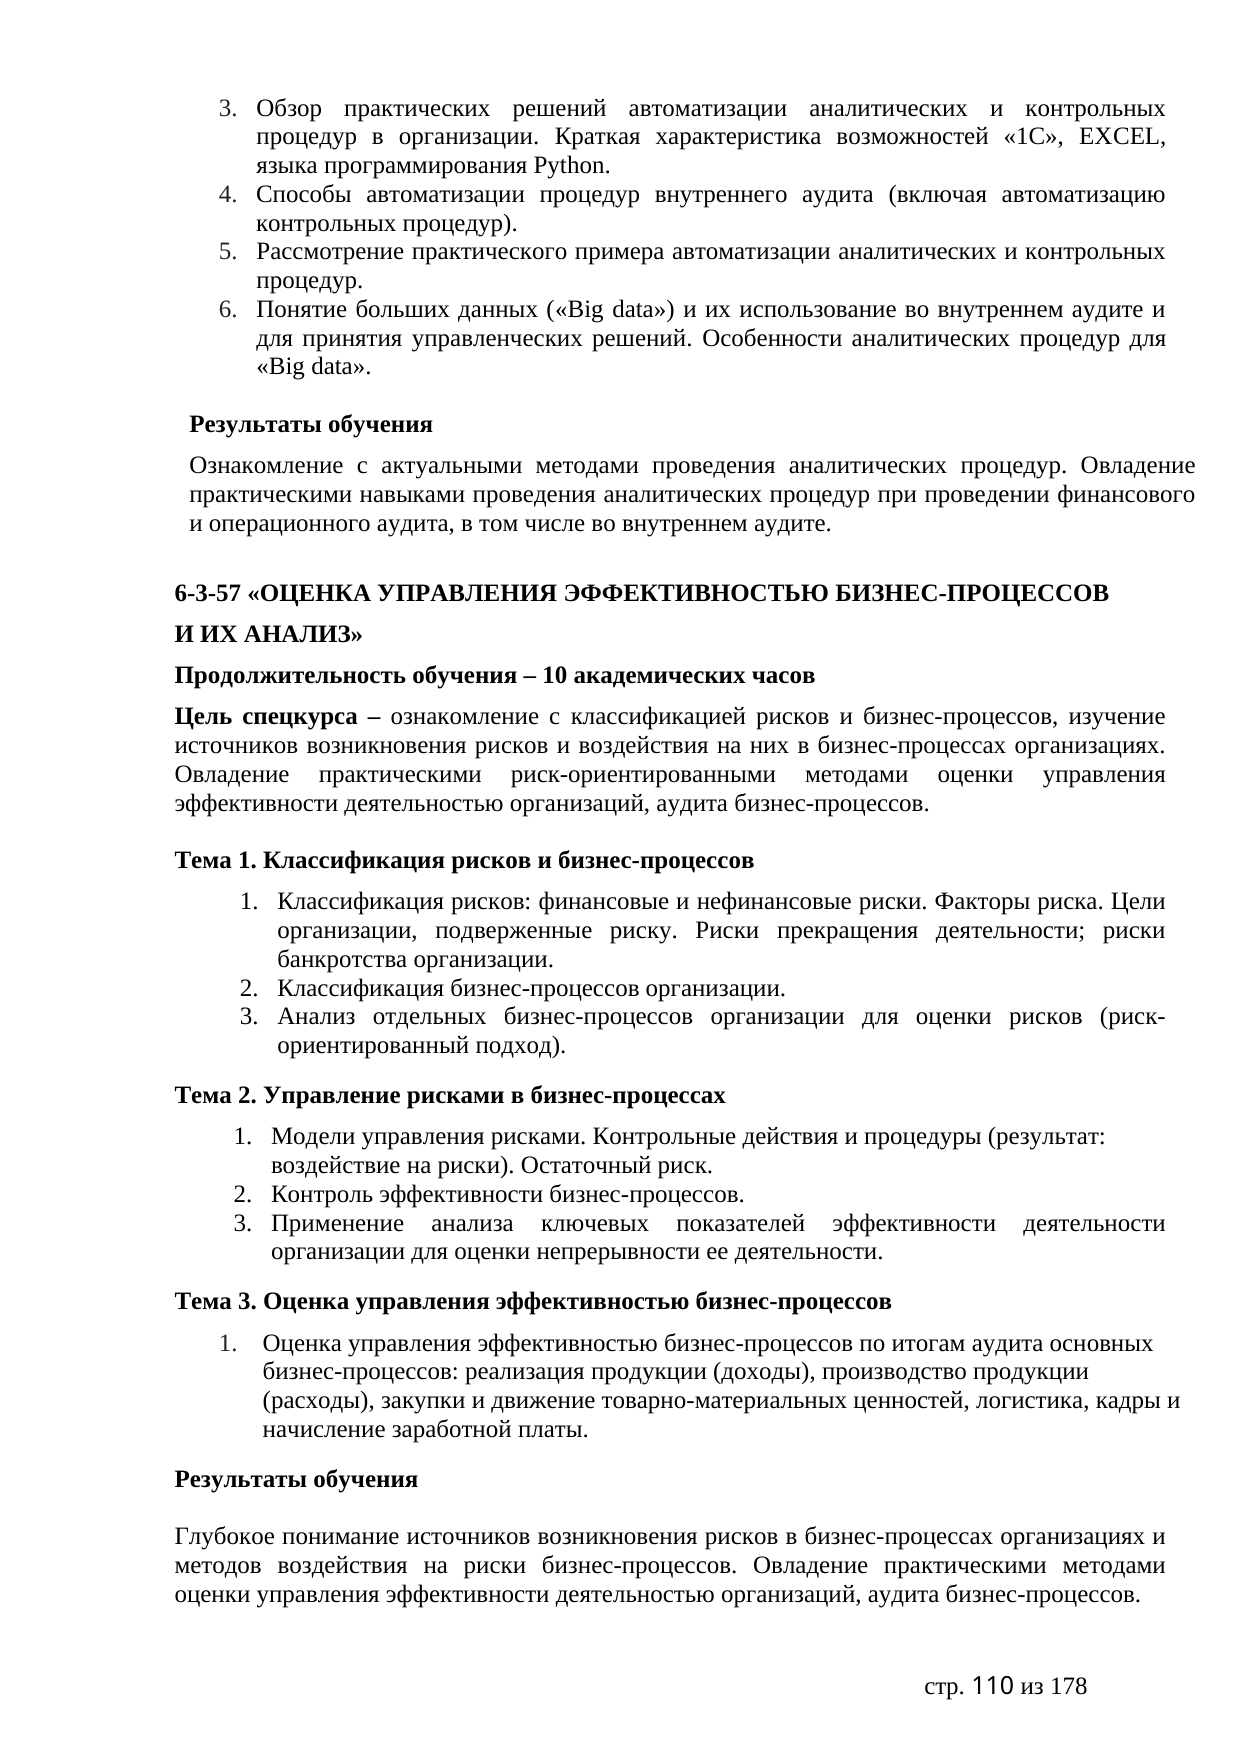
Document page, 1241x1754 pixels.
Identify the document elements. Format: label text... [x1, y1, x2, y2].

list Анализ отдельных бизнес-процессов организации для оценки рисков (риск-ориентированный подход). [239, 1001, 1166, 1059]
list Классификация бизнес-процессов организации. [239, 973, 1166, 1001]
text Цель спецкурса – ознакомление с классификацией рисков и бизнес-процессов, изучение источников возникновения рисков и воздействия на них в бизнес-процессах организациях. Овладение практическими риск-ориентированными методами оценки управления эффективности деятельностью организаций, аудита бизнес-процессов. [174, 701, 1166, 816]
text Ознакомление с актуальными методами проведения аналитических процедур. Овладение практическими навыками проведения аналитических процедур при проведении финансового и операционного аудита, в том числе во внутреннем аудите. [189, 450, 1196, 536]
list Классификация рисков: финансовые и нефинансовые риски. Факторы риска. Цели организации, подверженные риску. Риски прекращения деятельности; риски банкротства организации. [239, 886, 1166, 973]
text Тема 3. Оценка управления эффективностью бизнес-процессов [174, 1286, 1196, 1315]
text Результаты обучения [189, 409, 1196, 438]
text 6-3-57 «ОЦЕНКА УПРАВЛЕНИЯ ЭФФЕКТИВНОСТЬЮ БИЗНЕС-ПРОЦЕССОВ [174, 578, 1196, 606]
list Понятие больших данных («Big data») и их использование во внутреннем аудите и для принятия управленческих решений. Особенности аналитических процедур для «Big data». [219, 294, 1166, 380]
text Тема 2. Управление рисками в бизнес-процессах [174, 1080, 1196, 1109]
list Обзор практических решений автоматизации аналитических и контрольных процедур в организации. Краткая характеристика возможностей «1С», EXCEL, языка программирования Python. [219, 93, 1166, 179]
list Рассмотрение практического примера автоматизации аналитических и контрольных процедур. [219, 236, 1166, 294]
list Оценка управления эффективностью бизнес-процессов по итогам аудита основных бизнес-процессов: реализация продукции (доходы), производство продукции (расходы), закупки и движение товарно-материальных ценностей, логистика, кадры и начисление заработной платы. [219, 1328, 1196, 1443]
list Модели управления рисками. Контрольные действия и процедуры (результат: воздействие на риски). Остаточный риск. [233, 1121, 1196, 1179]
list Контроль эффективности бизнес-процессов. [233, 1179, 1166, 1208]
list Способы автоматизации процедур внутреннего аудита (включая автоматизацию контрольных процедур). [218, 179, 1166, 236]
text Продолжительность обучения – 10 академических часов [174, 660, 1196, 689]
text И ИХ АНАЛИЗ» [174, 619, 1196, 648]
text Результаты обучения [174, 1464, 1166, 1493]
list Применение анализа ключевых показателей эффективности деятельности организации для оценки непрерывности ее деятельности. [233, 1208, 1166, 1265]
text Тема 1. Классификация рисков и бизнес-процессов [174, 845, 1196, 874]
text Глубокое понимание источников возникновения рисков в бизнес-процессах организациях и методов воздействия на риски бизнес-процессов. Овладение практическими методами оценки управления эффективности деятельностью организаций, аудита бизнес-процессов. [174, 1521, 1166, 1608]
